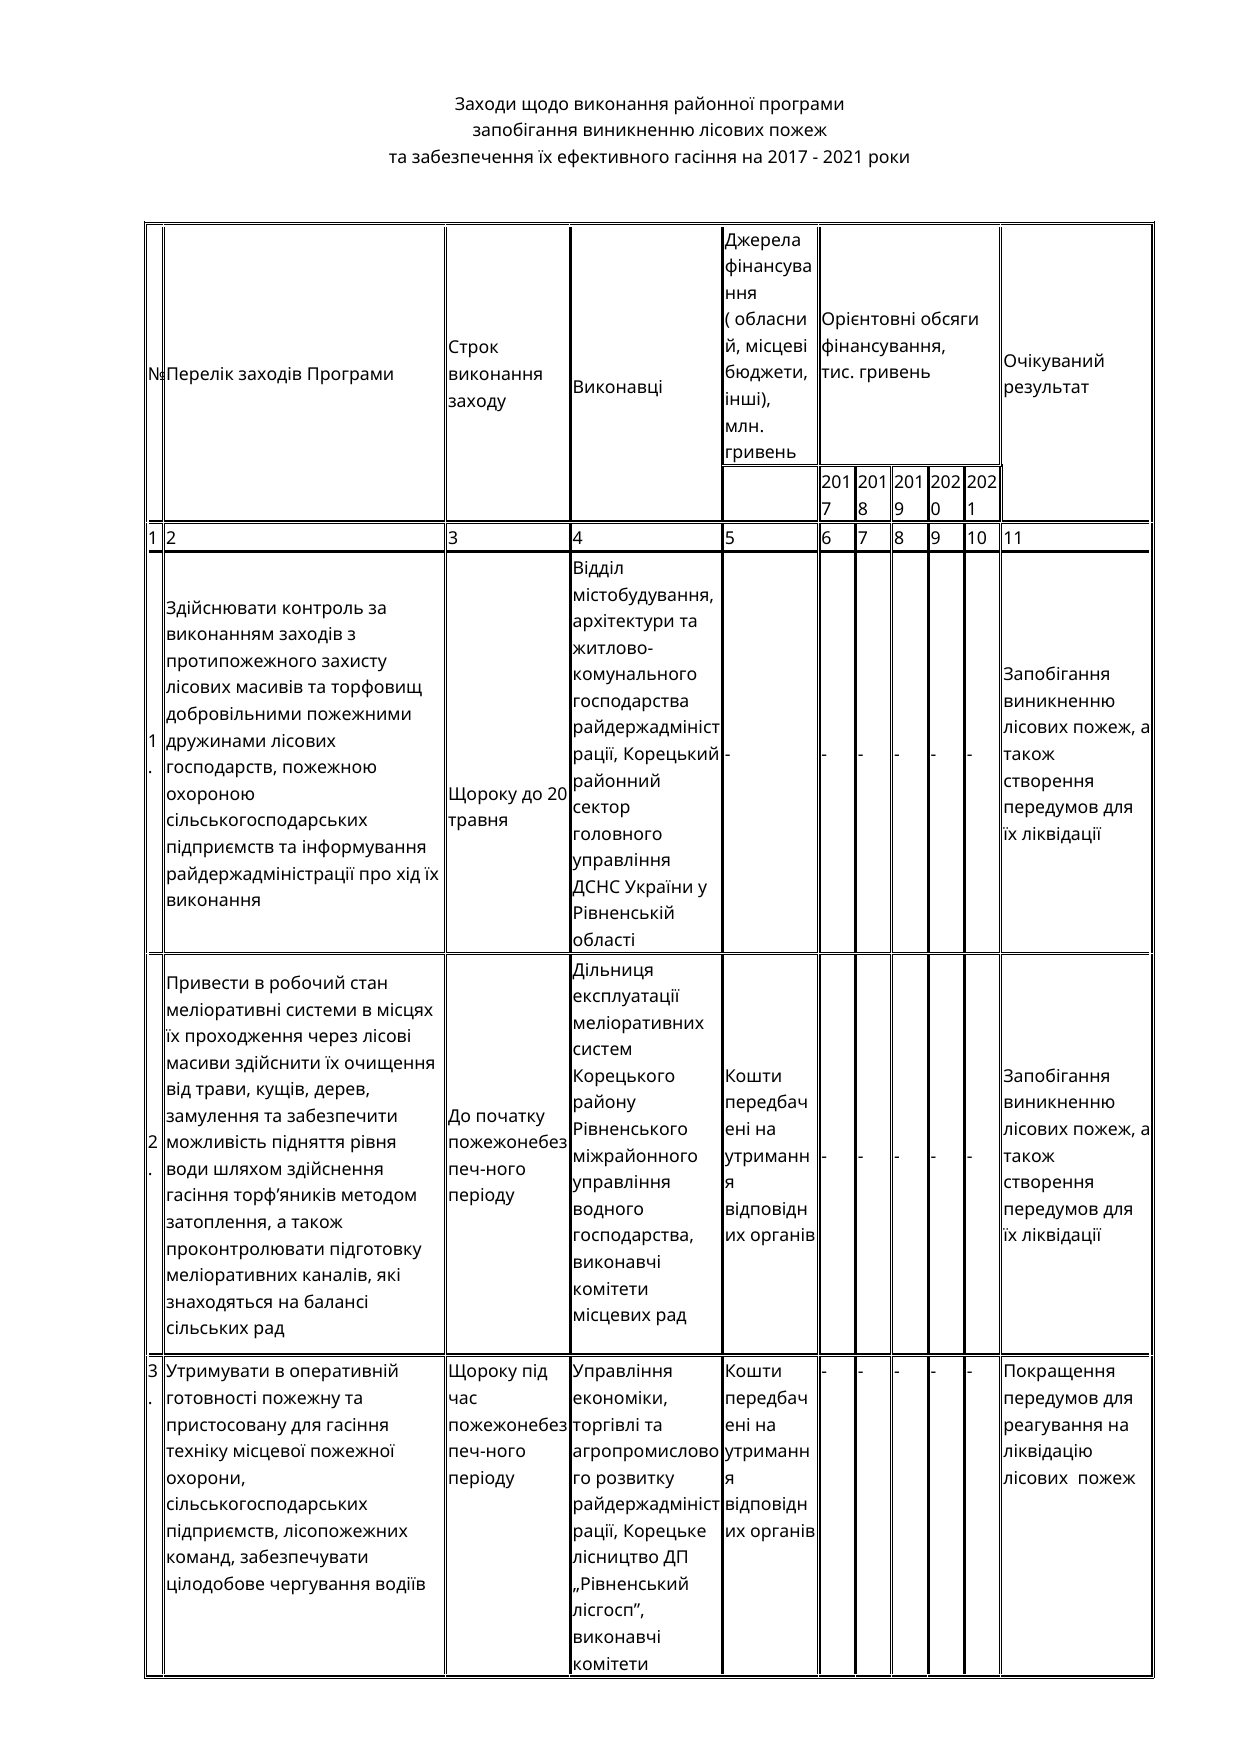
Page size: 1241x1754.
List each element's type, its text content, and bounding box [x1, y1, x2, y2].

table_cell 2 [165, 524, 444, 550]
table_cell - [857, 955, 890, 1353]
table_cell Запобігання виникненню лісових пожеж, а також створення передумов для їх ліквідації [1001, 952, 1153, 1353]
table_cell [724, 467, 817, 520]
table_cell 3 [447, 524, 569, 550]
table_cell - [930, 955, 963, 1353]
table_cell 4 [572, 524, 721, 550]
table_cell - [893, 955, 927, 1353]
table_cell - [724, 553, 817, 952]
table_cell Запобігання виникненню лісових пожеж, а також створення передумов для їх ліквідації [1002, 550, 1151, 952]
table_cell - [819, 1357, 855, 1675]
table_cell 2019 [893, 467, 927, 520]
table_header Виконавці [570, 225, 722, 520]
table_cell 5 [724, 524, 817, 550]
table_header Джерела фінансування ( обласний, місцеві бюджети, інші), млн. гривень [722, 223, 819, 464]
table_cell Здійснювати контроль за виконанням заходів з протипожежного захисту лісових масивів та торфовищ добровільними пожежними дружинами лісових господарств, пожежною охороною сільськогосподарських підприємств та інформування райдержадміністрації про хід їх виконання [165, 553, 444, 952]
table_header Очікуваний результат [1001, 225, 1151, 520]
table_cell 8 [893, 524, 927, 550]
table_cell 3. [147, 1353, 163, 1675]
table_cell Привести в робочий стан меліоративні системи в місцях їх проходження через лісові масиви здійснити їх очищення від трави, кущів, дерев, замулення та забезпечити можливість підняття рівня води шляхом здійснення гасіння торф’яників методом затоплення, а також проконтролювати підготовку меліоративних каналів, які знаходяться на балансі сільських рад [165, 955, 444, 1353]
table_cell - [855, 1357, 892, 1675]
table_cell - [966, 955, 999, 1353]
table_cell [446, 1357, 570, 1675]
text запобігання виникненню лісових пожеж [148, 115, 1152, 142]
text та забезпечення їх ефективного гасіння на 2017 - 2021 роки [148, 142, 1152, 168]
text Заходи щодо виконання районної програми [148, 89, 1152, 115]
table_cell - [857, 553, 890, 952]
table_cell Кошти передбачені на утримання відповідних органів [724, 955, 817, 1353]
table_cell 2020 [930, 467, 963, 520]
table_cell 11 [1001, 520, 1152, 550]
table_cell 2017 [821, 467, 854, 520]
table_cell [164, 1357, 446, 1675]
table_cell - [821, 955, 854, 1353]
table_cell - [928, 1357, 964, 1675]
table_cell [722, 1353, 819, 1675]
table_cell Відділ містобудування, архітектури та житлово-комунального господарства райдержадміністрації, Корецький районний сектор головного управління ДСНС України у Рівненській області [572, 553, 721, 952]
table_cell 1. [147, 550, 162, 952]
table_cell 9 [930, 524, 963, 550]
table_cell - [821, 553, 854, 952]
table_cell 10 [966, 524, 999, 550]
table_cell Щороку до 20 травня [447, 553, 569, 952]
table_header № [147, 225, 163, 520]
table_cell 1 [147, 520, 162, 550]
table_header Перелік заходів Програми [164, 225, 446, 520]
table_cell - [964, 1357, 1001, 1675]
table_cell Дільниця експлуатації меліоративних систем Корецького району Рівненського міжрайонного управління водного господарства, виконавчі комітети місцевих рад [572, 955, 721, 1353]
table_cell - [892, 1357, 928, 1675]
table_cell - [966, 553, 999, 952]
table_cell До початку пожежонебезпеч-ного періоду [447, 955, 569, 1353]
table_cell 6 [821, 524, 854, 550]
table_cell 2018 [857, 467, 890, 520]
table_header Строк виконання заходу [446, 223, 570, 520]
table_cell 2. [145, 952, 163, 1353]
table_cell 7 [857, 524, 890, 550]
table_header Орієнтовні обсяги фінансування, тис. гривень [819, 225, 1001, 464]
table_cell 2021 [966, 467, 999, 520]
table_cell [1001, 1353, 1152, 1675]
table_cell - [930, 553, 963, 952]
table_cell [570, 1357, 722, 1675]
table_cell - [893, 553, 927, 952]
